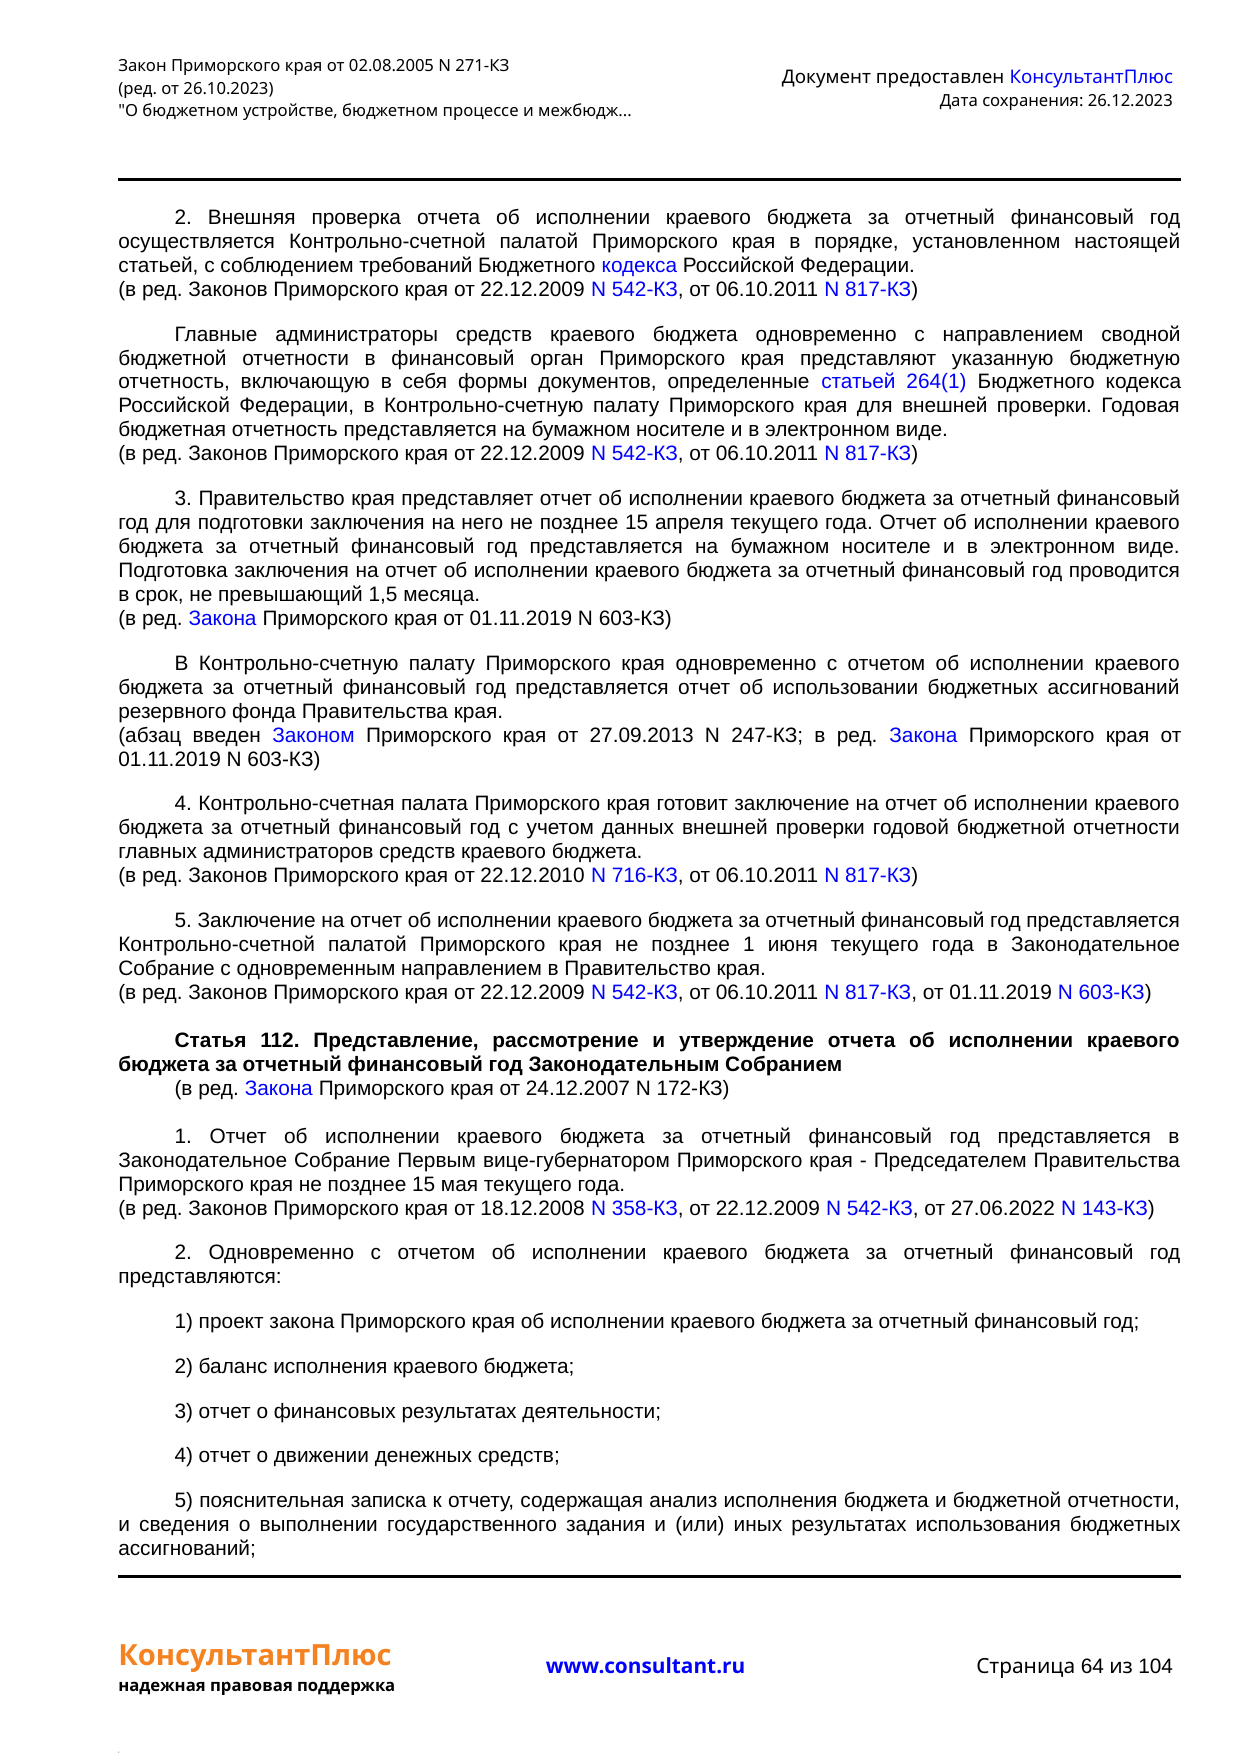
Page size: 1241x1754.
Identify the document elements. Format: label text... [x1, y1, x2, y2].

text (в ред. Закона Приморского края от 01.11.2019 N 603-КЗ) [118, 606, 1181, 630]
text 2. Одновременно с отчетом об исполнении краевого бюджета за отчетный финансовый год представляются: [118, 1240, 1181, 1288]
text (в ред. Законов Приморского края от 22.12.2010 N 716-КЗ, от 06.10.2011 N 817-КЗ) [118, 863, 1181, 887]
text 1) проект закона Приморского края об исполнении краевого бюджета за отчетный финансовый год; [118, 1309, 1181, 1333]
text 5. Заключение на отчет об исполнении краевого бюджета за отчетный финансовый год представляется Контрольно-счетной палатой Приморского края не позднее 1 июня текущего года в Законодательное Собрание с одновременным направлением в Правительство края. [118, 908, 1181, 980]
text В Контрольно-счетную палату Приморского края одновременно с отчетом об исполнении краевого бюджета за отчетный финансовый год представляется отчет об использовании бюджетных ассигнований резервного фонда Правительства края. [118, 651, 1181, 722]
text (в ред. Законов Приморского края от 18.12.2008 N 358-КЗ, от 22.12.2009 N 542-КЗ, от 27.06.2022 N 143-КЗ) [118, 1195, 1181, 1219]
text (в ред. Законов Приморского края от 22.12.2009 N 542-КЗ, от 06.10.2011 N 817-КЗ) [118, 441, 1181, 465]
text (в ред. Закона Приморского края от 24.12.2007 N 172-КЗ) [118, 1076, 1181, 1099]
text Главные администраторы средств краевого бюджета одновременно с направлением сводной бюджетной отчетности в финансовый орган Приморского края представляют указанную бюджетную отчетность, включающую в себя формы документов, определенные статьей 264(1) Бюджетного кодекса Российской Федерации, в Контрольно-счетную палату Приморского края для внешней проверки. Годовая бюджетная отчетность представляется на бумажном носителе и в электронном виде. [118, 321, 1181, 441]
text (в ред. Законов Приморского края от 22.12.2009 N 542-КЗ, от 06.10.2011 N 817-КЗ, от 01.11.2019 N 603-КЗ) [118, 980, 1181, 1004]
text 2. Внешняя проверка отчета об исполнении краевого бюджета за отчетный финансовый год осуществляется Контрольно-счетной палатой Приморского края в порядке, установленном настоящей статьей, с соблюдением требований Бюджетного кодекса Российской Федерации. [118, 205, 1181, 277]
text 5) пояснительная записка к отчету, содержащая анализ исполнения бюджета и бюджетной отчетности, и сведения о выполнении государственного задания и (или) иных результатах использования бюджетных ассигнований; [118, 1488, 1181, 1560]
text 1. Отчет об исполнении краевого бюджета за отчетный финансовый год представляется в Законодательное Собрание Первым вице-губернатором Приморского края - Председателем Правительства Приморского края не позднее 15 мая текущего года. [118, 1123, 1181, 1195]
text 4. Контрольно-счетная палата Приморского края готовит заключение на отчет об исполнении краевого бюджета за отчетный финансовый год с учетом данных внешней проверки годовой бюджетной отчетности главных администраторов средств краевого бюджета. [118, 791, 1181, 863]
text 4) отчет о движении денежных средств; [118, 1443, 1181, 1467]
text (в ред. Законов Приморского края от 22.12.2009 N 542-КЗ, от 06.10.2011 N 817-КЗ) [118, 277, 1181, 301]
text (абзац введен Законом Приморского края от 27.09.2013 N 247-КЗ; в ред. Закона Приморского края от 01.11.2019 N 603-КЗ) [118, 722, 1181, 770]
title Статья 112. Представление, рассмотрение и утверждение отчета об исполнении краевого бюджета за отчетный финансовый год Законодательным Собранием [118, 1028, 1181, 1076]
text 3) отчет о финансовых результатах деятельности; [118, 1398, 1181, 1422]
text 3. Правительство края представляет отчет об исполнении краевого бюджета за отчетный финансовый год для подготовки заключения на него не позднее 15 апреля текущего года. Отчет об исполнении краевого бюджета за отчетный финансовый год представляется на бумажном носителе и в электронном виде. Подготовка заключения на отчет об исполнении краевого бюджета за отчетный финансовый год проводится в срок, не превышающий 1,5 месяца. [118, 486, 1181, 606]
text 2) баланс исполнения краевого бюджета; [118, 1354, 1181, 1378]
